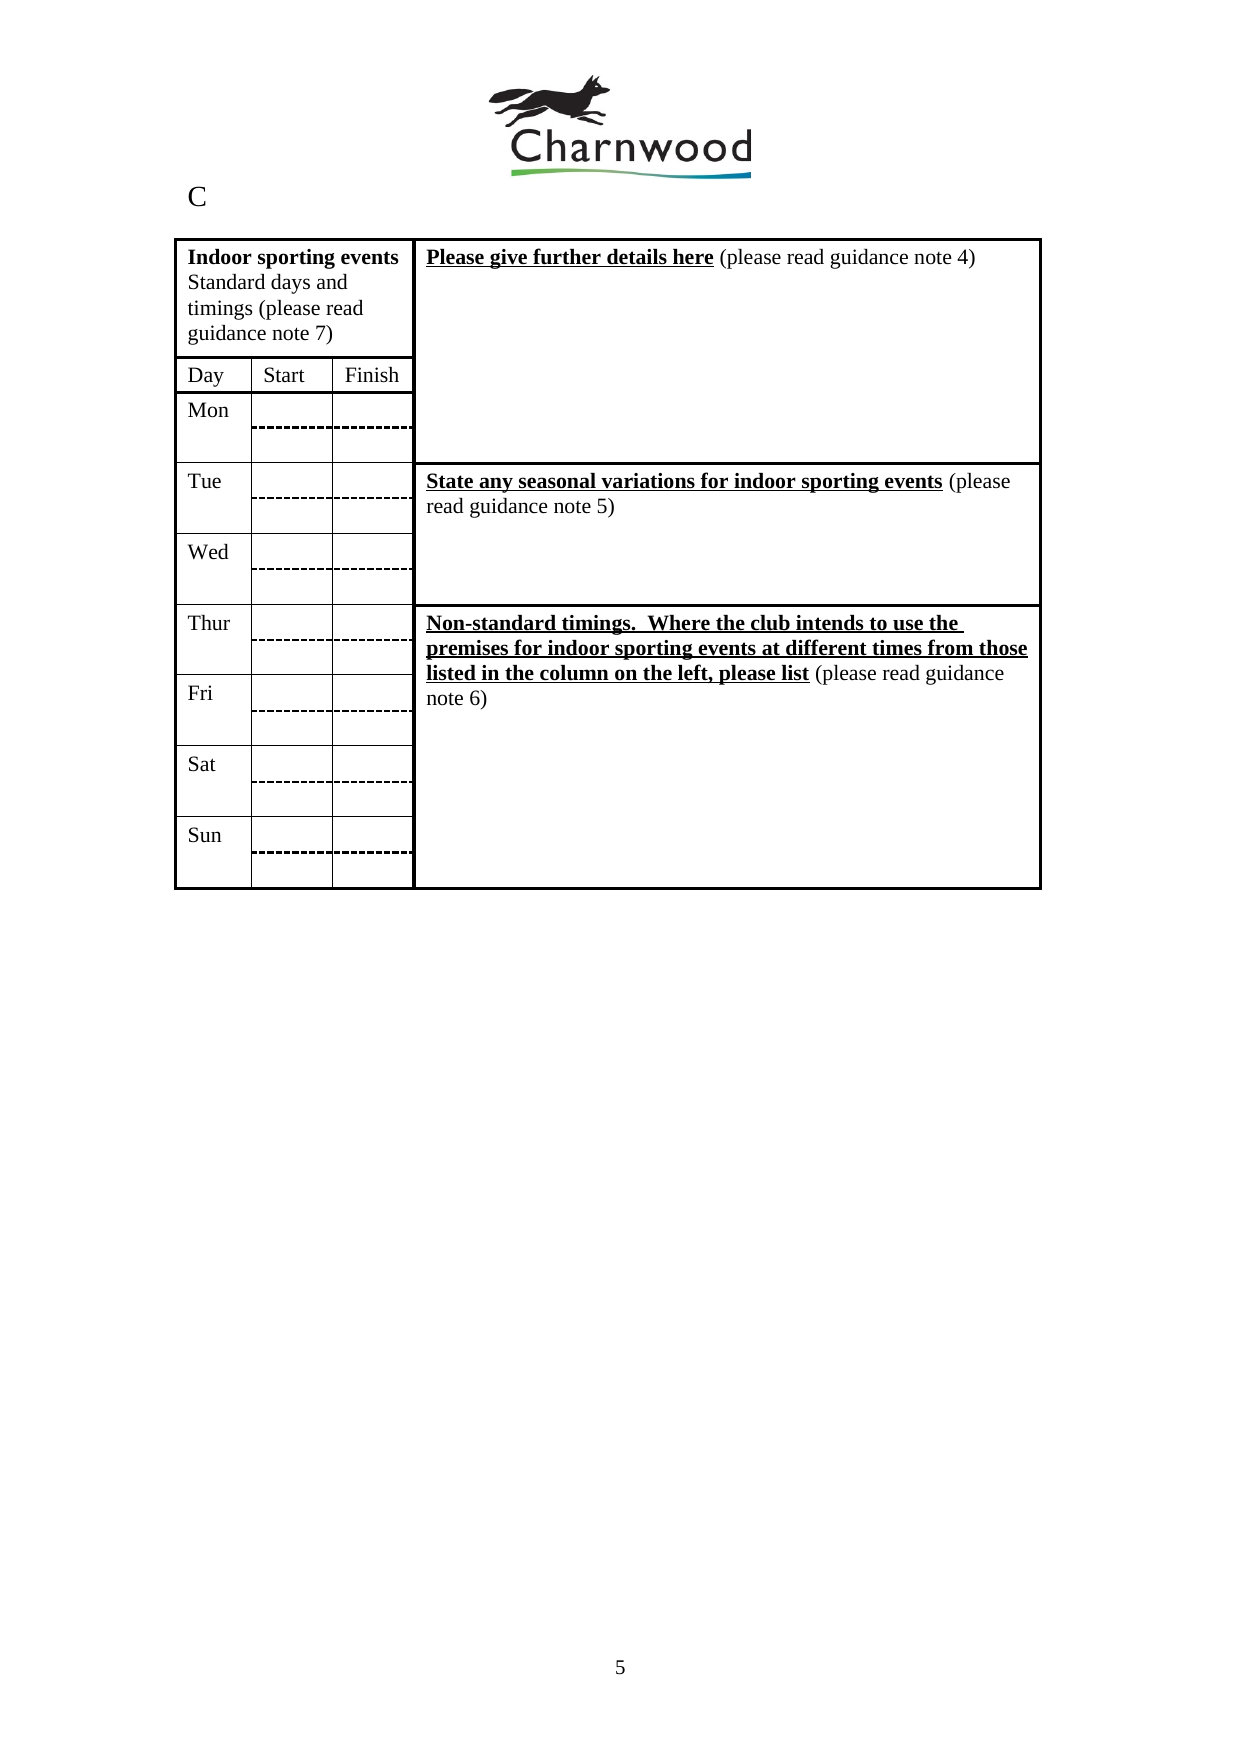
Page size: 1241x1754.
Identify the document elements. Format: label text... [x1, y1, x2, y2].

table_cell [252, 463, 332, 497]
table_cell [333, 639, 412, 674]
table_cell [252, 605, 332, 639]
table_cell [333, 605, 412, 639]
table_cell Tue [177, 463, 251, 533]
table_cell [252, 675, 332, 710]
text C [187, 179, 1053, 213]
table_cell [252, 426, 332, 462]
table_cell Thur [177, 605, 251, 674]
table_cell [333, 463, 412, 497]
table_cell Sun [177, 817, 251, 887]
table_header Indoor sporting events Standard days and timings (please read guidance note 7) [177, 241, 412, 356]
table_cell Wed [177, 534, 251, 603]
table_cell Fri [177, 675, 251, 745]
table_cell [333, 817, 412, 851]
table_cell [252, 568, 332, 603]
table_cell Finish [333, 359, 412, 391]
table_cell [252, 781, 332, 816]
table_cell [252, 851, 332, 887]
table_cell [252, 534, 332, 568]
table_cell [333, 497, 412, 533]
table_cell [252, 497, 332, 533]
table_cell [333, 675, 412, 710]
table_cell [333, 394, 412, 426]
table_cell [252, 394, 332, 426]
table_cell [333, 746, 412, 781]
table_cell [333, 568, 412, 603]
table_cell Start [252, 359, 332, 391]
table_cell [333, 426, 412, 462]
picture [488, 75, 752, 180]
table_cell [333, 534, 412, 568]
table_cell Sat [177, 746, 251, 816]
table_cell [252, 817, 332, 851]
table_cell Mon [177, 394, 251, 462]
table_cell [333, 851, 412, 887]
table_cell Day [177, 359, 251, 391]
table_cell [333, 710, 412, 745]
table_header Please give further details here (please read guidance note 4) [416, 241, 1039, 462]
table_cell State any seasonal variations for indoor sporting events (please read guidance note 5) [416, 465, 1039, 603]
table_cell [333, 781, 412, 816]
table_cell [252, 746, 332, 781]
table_cell Non-standard timings. Where the club intends to use the premises for indoor sporting events at different times from those listed in the column on the left, please list (please read guidance note 6) [416, 607, 1039, 887]
table_cell [252, 639, 332, 674]
table_cell [252, 710, 332, 745]
